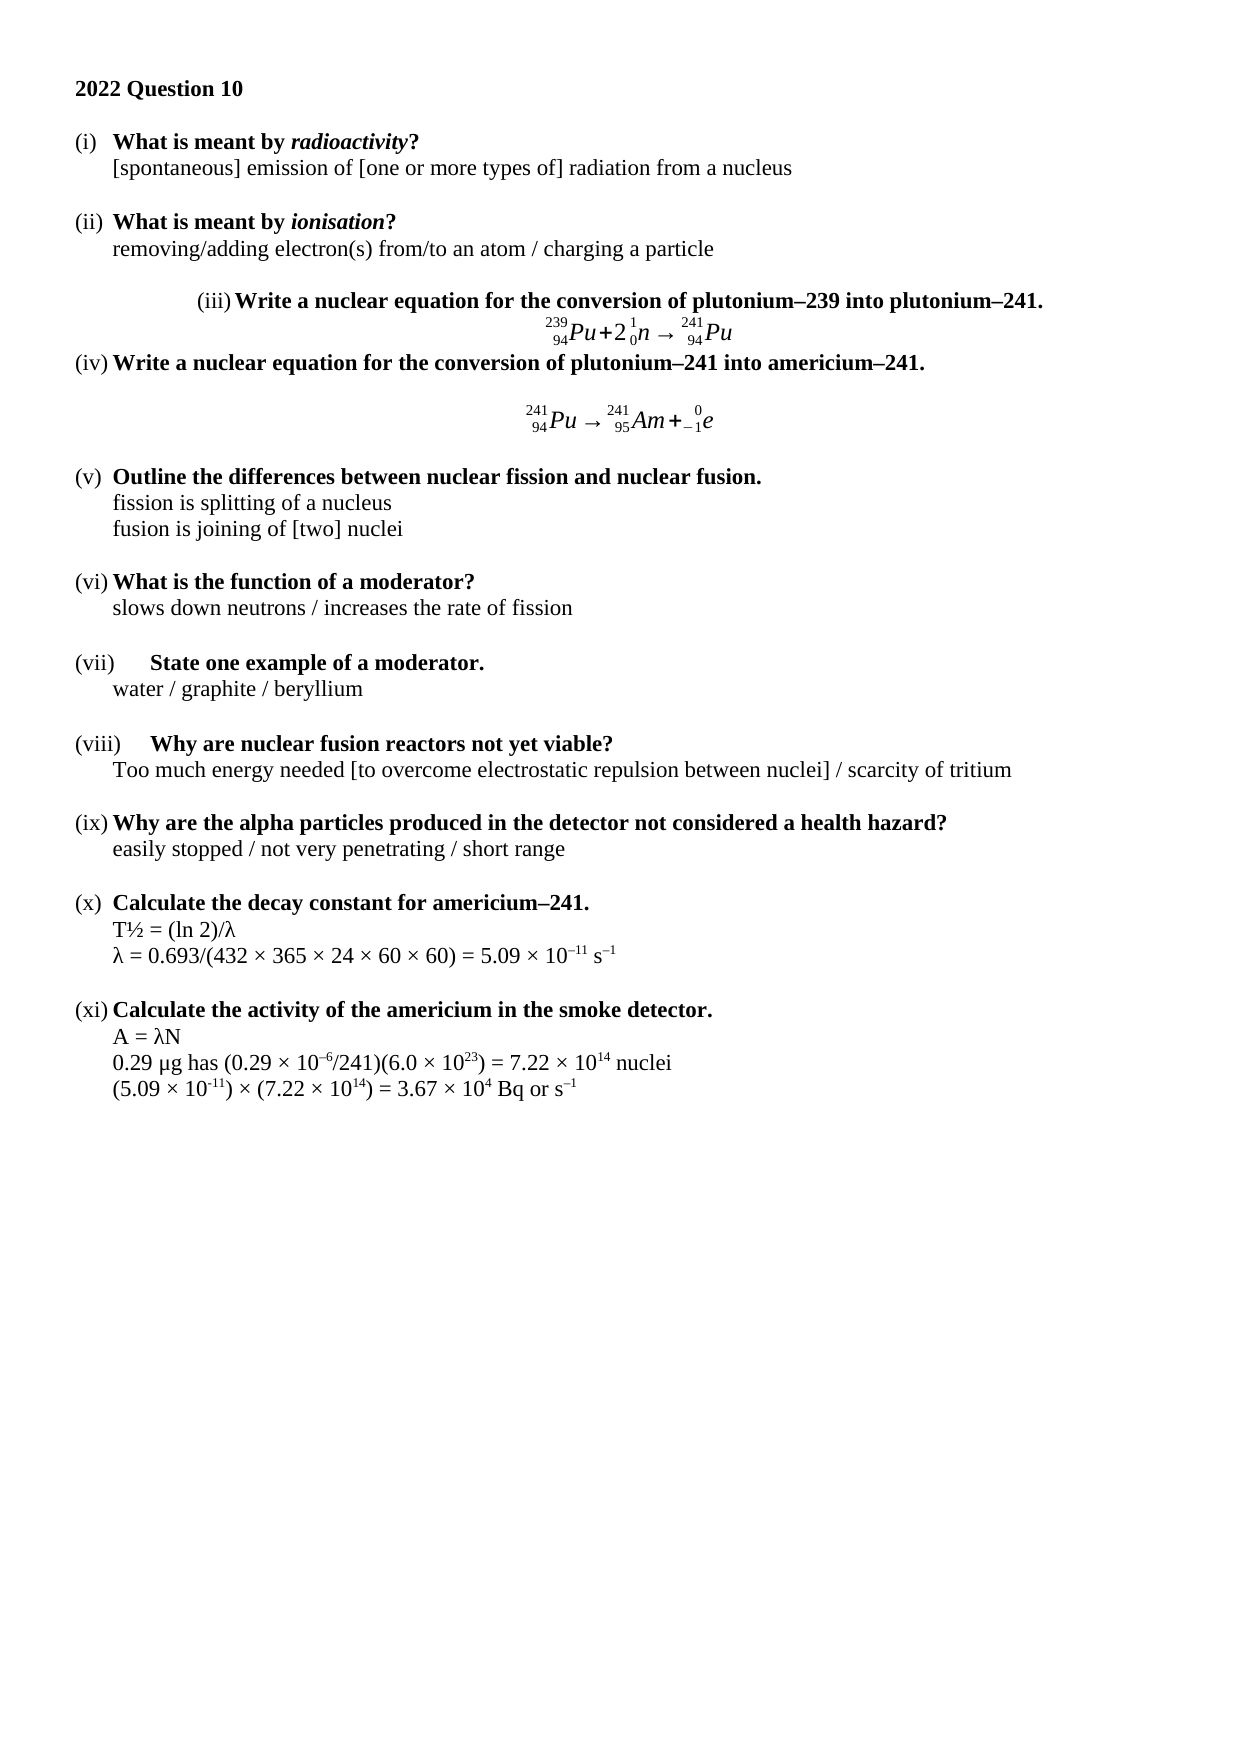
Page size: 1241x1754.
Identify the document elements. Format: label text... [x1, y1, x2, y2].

text removing/adding electron(s) from/to an atom / charging a particle [112, 235, 1165, 261]
list Why are nuclear fusion reactors not yet viable? [75, 729, 1165, 756]
list Calculate the activity of the americium in the smoke detector. A = λN [75, 996, 1165, 1049]
list Write a nuclear equation for the conversion of plutonium–239 into plutonium–241. [75, 287, 1165, 349]
list Write a nuclear equation for the conversion of plutonium–241 into americium–241. [75, 349, 1165, 375]
list What is the function of a moderator? slows down neutrons / increases the rate of fission [75, 568, 1165, 649]
list What is meant by radioactivity? [75, 128, 1165, 154]
text λ = 0.693/(432 × 365 × 24 × 60 × 60) = 5.09 × 10–11 s–1 [112, 942, 1165, 996]
text 2022 Question 10 [75, 75, 1165, 101]
list State one example of a moderator. water / graphite / beryllium [75, 649, 1165, 729]
list Outline the differences between nuclear fission and nuclear fusion. fission is splitting of a nucleus [75, 463, 1165, 515]
text Too much energy needed [to overcome electrostatic repulsion between nuclei] / scarcity of tritium [112, 756, 1165, 782]
list What is meant by ionisation? [75, 208, 1165, 235]
text 0.29 μg has (0.29 × 10–6/241)(6.0 × 1023) = 7.22 × 1014 nuclei [112, 1049, 1165, 1076]
list Calculate the decay constant for americium–241. T½ = (ln 2)/λ [75, 889, 1165, 942]
text [spontaneous] emission of [one or more types of] radiation from a nucleus [112, 154, 1165, 208]
list Why are the alpha particles produced in the detector not considered a health hazard? easily stopped / not very penetrating / short range [75, 809, 1165, 889]
text fusion is joining of [two] nuclei [112, 515, 1165, 542]
text (5.09 × 10-11) × (7.22 × 1014) = 3.67 × 104 Bq or s–1 [112, 1076, 1165, 1130]
